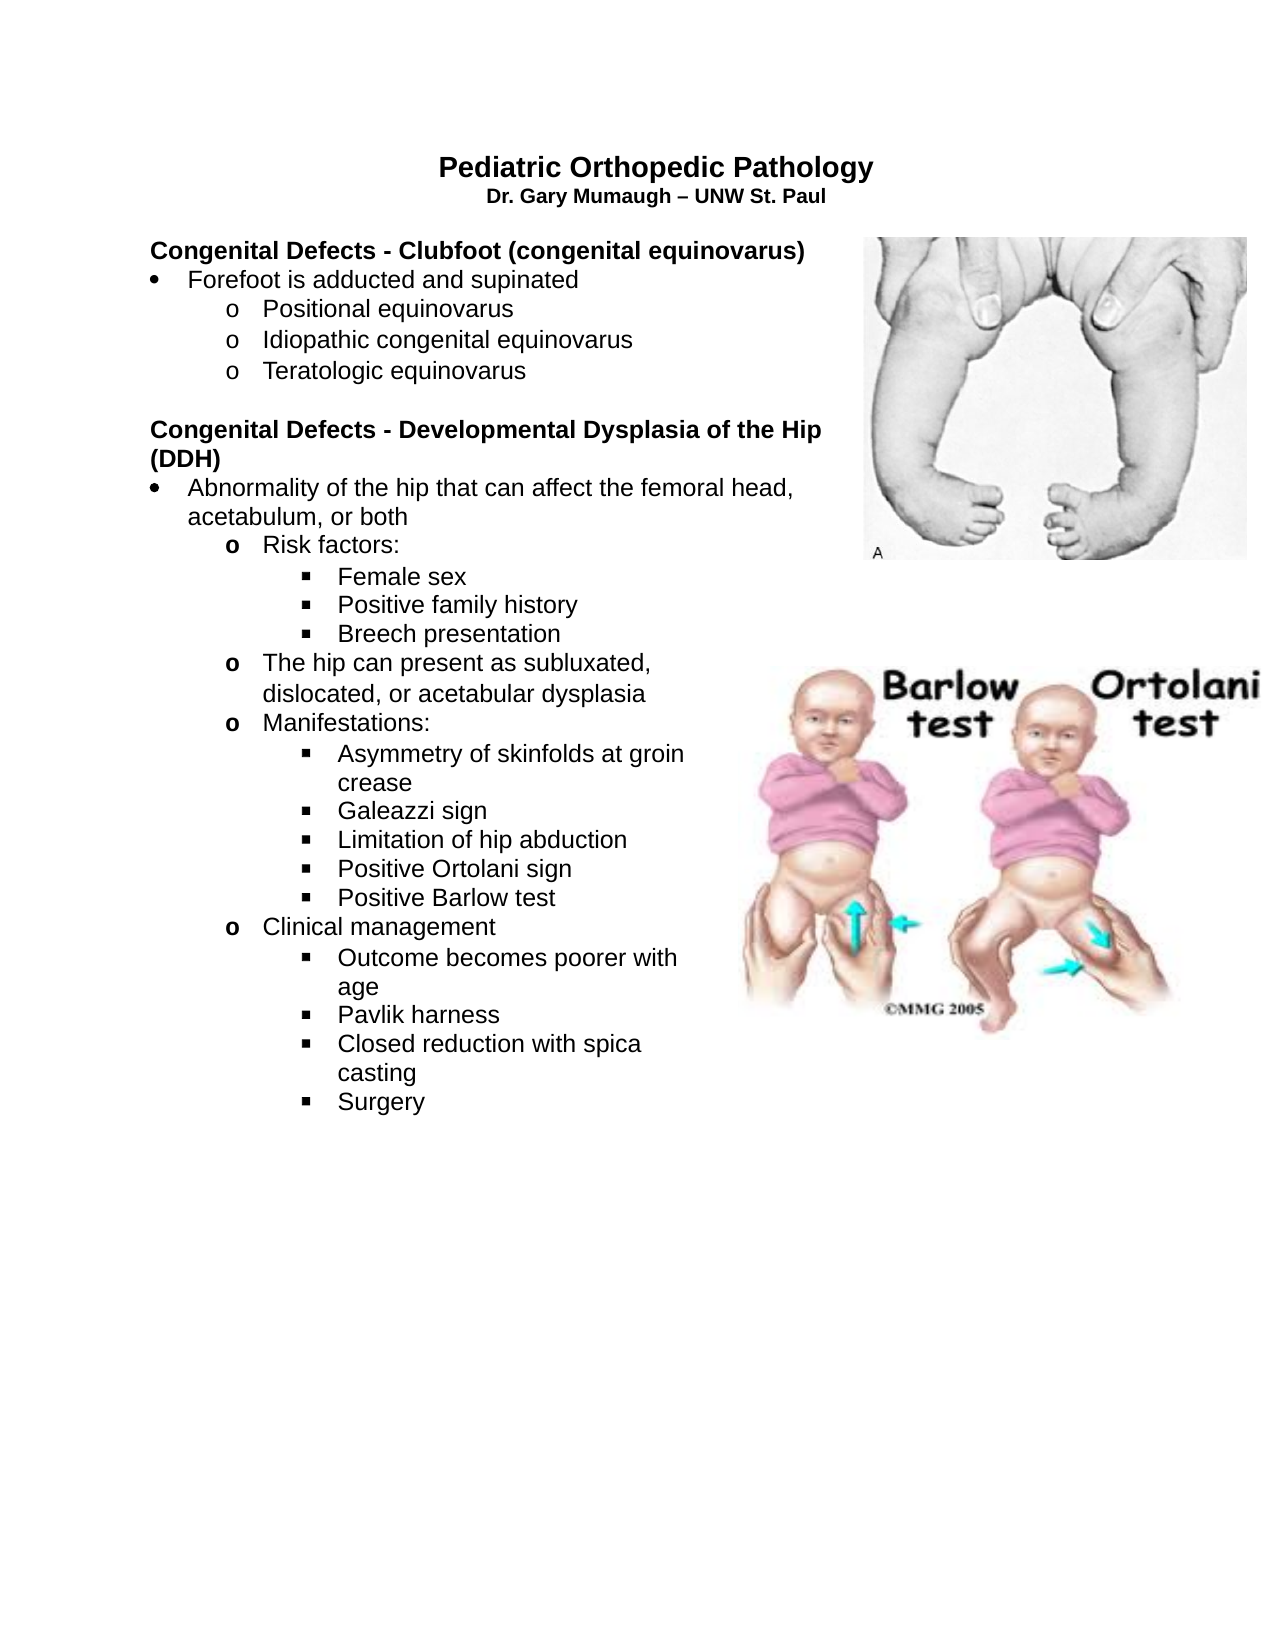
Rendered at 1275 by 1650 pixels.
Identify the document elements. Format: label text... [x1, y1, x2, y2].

list Idiopathic congenital equinovarus [225, 325, 863, 356]
list Positive family history [300, 590, 1125, 619]
list Outcome becomes poorer with age [300, 943, 737, 1000]
text Congenital Defects - Clubfoot (congenital equinovarus) [150, 236, 1125, 265]
list Manifestations: [225, 708, 737, 739]
list Asymmetry of skinfolds at groin crease [300, 739, 737, 796]
text Congenital Defects - Developmental Dysplasia of the Hip (DDH) [150, 415, 863, 473]
list Galeazzi sign [300, 796, 737, 825]
picture [863, 237, 1247, 560]
list Closed reduction with spica casting [300, 1029, 1125, 1087]
list Limitation of hip abduction [300, 825, 737, 854]
list Pavlik harness [300, 1000, 737, 1029]
list Breech presentation [300, 619, 1125, 648]
list The hip can present as subluxated, dislocated, or acetabular dysplasia [225, 648, 1125, 708]
list Risk factors: [225, 531, 1125, 561]
list Forefoot is adducted and supinated [150, 265, 863, 294]
list Positive Ortolani sign [300, 854, 737, 883]
list Surgery [300, 1087, 1125, 1116]
list Positional equinovarus [225, 294, 863, 325]
list Teratologic equinovarus [225, 356, 863, 387]
list Female sex [300, 561, 1125, 590]
picture [737, 666, 1262, 1040]
list Pediatric Orthopedic Pathology [187, 150, 1125, 183]
list Abnormality of the hip that can affect the femoral head, acetabulum, or both [150, 473, 863, 531]
list Dr. Gary Mumaugh – UNW St. Paul [187, 183, 1125, 207]
list Clinical management [225, 912, 737, 943]
list Positive Barlow test [300, 883, 737, 912]
